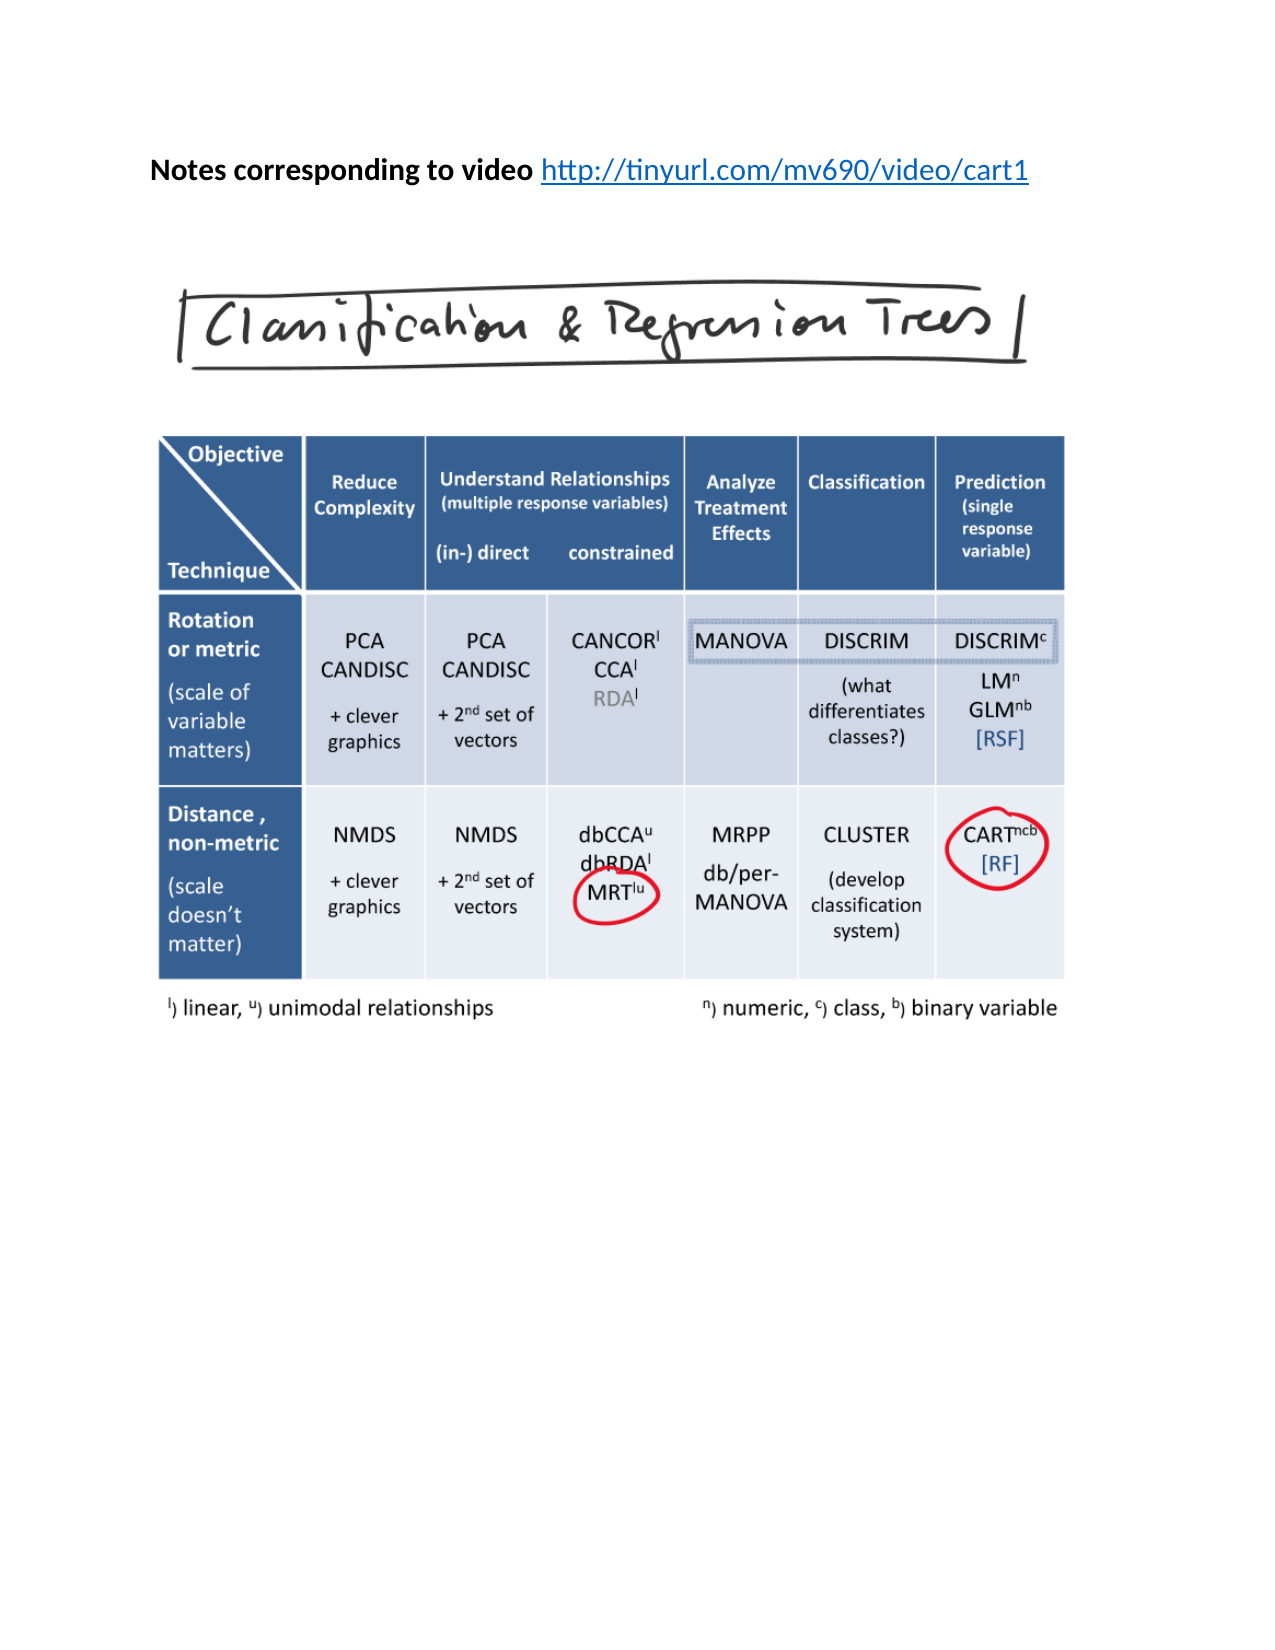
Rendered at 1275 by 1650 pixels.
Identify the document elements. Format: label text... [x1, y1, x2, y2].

text Notes corresponding to video http://tinyurl.com/mv690/video/cart1 [150, 150, 1125, 188]
picture [150, 272, 1075, 1029]
